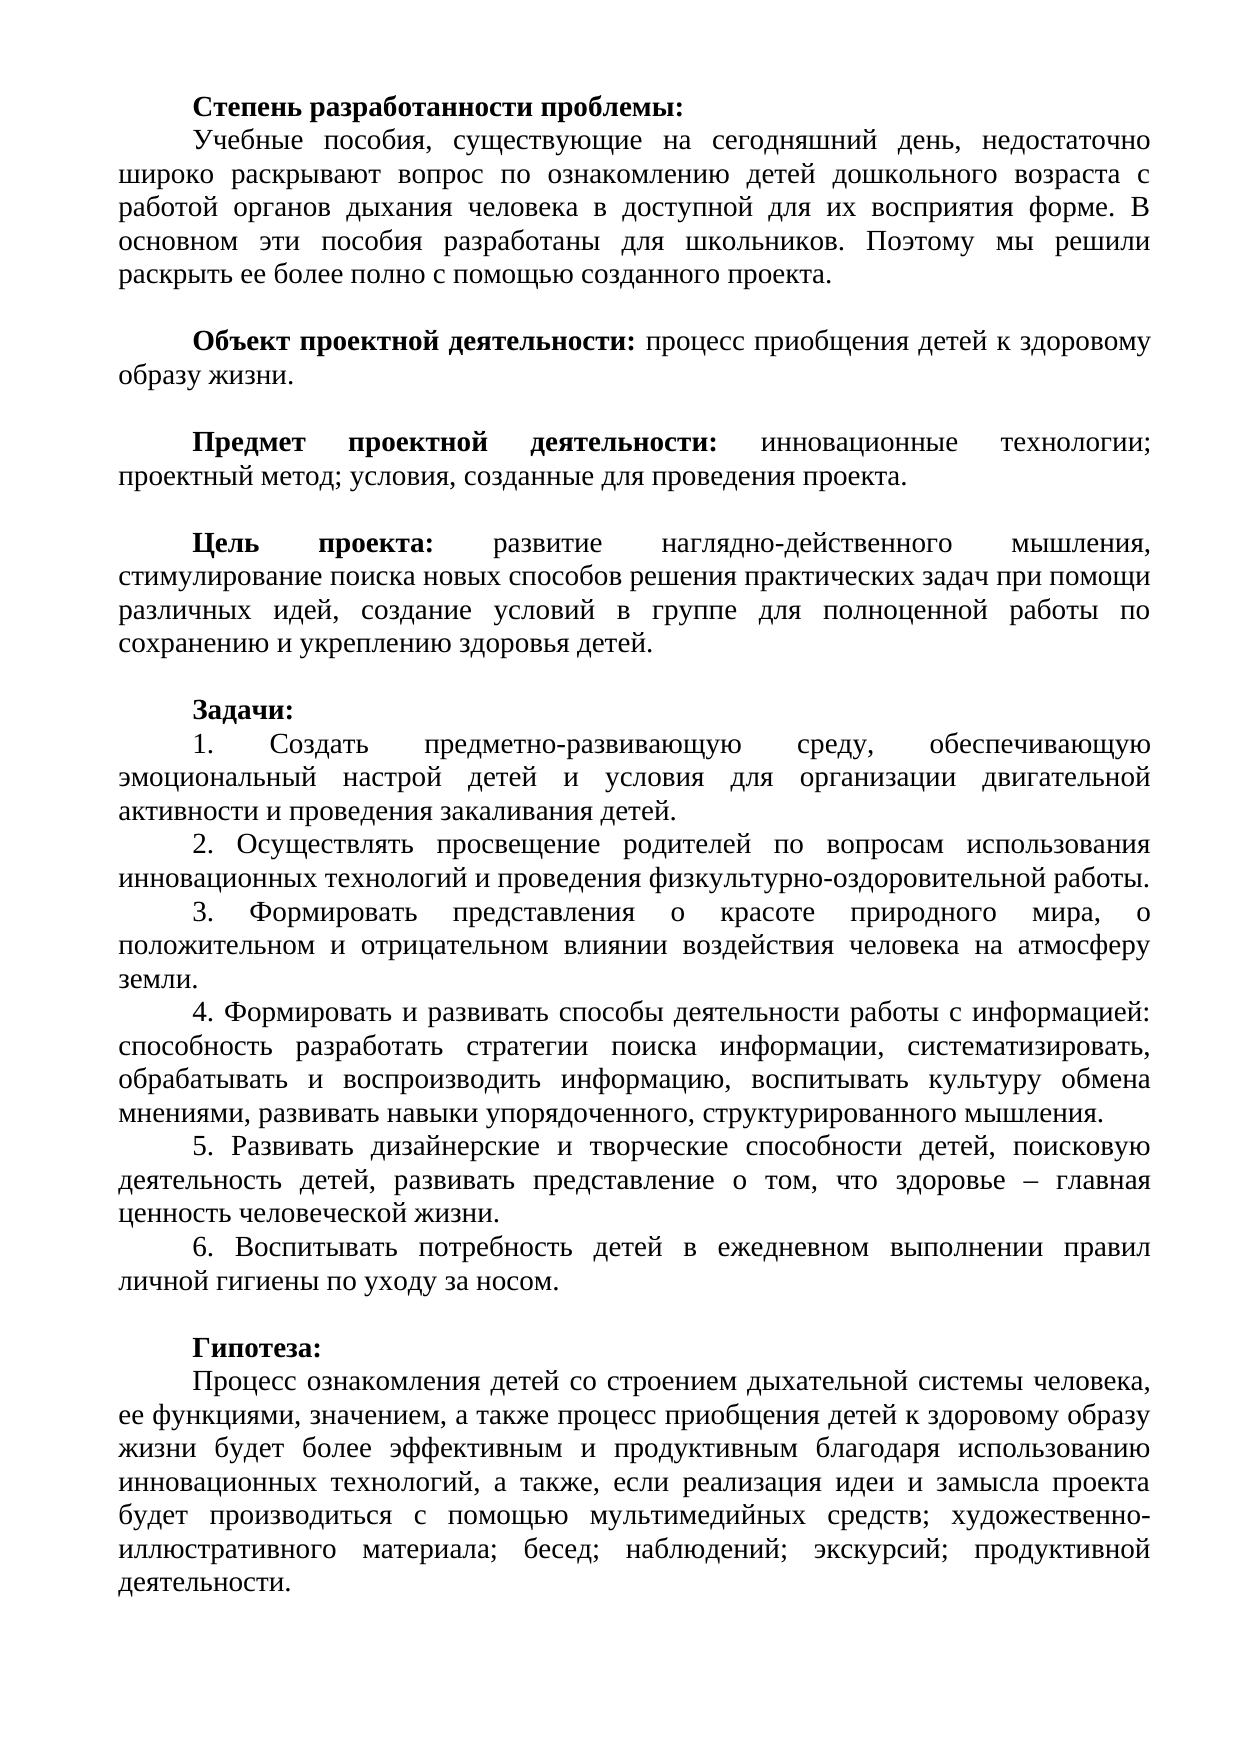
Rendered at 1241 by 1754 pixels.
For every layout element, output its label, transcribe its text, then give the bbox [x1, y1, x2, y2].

text Гипотеза: [118, 1330, 1152, 1363]
text 5. Развивать дизайнерские и творческие способности детей, поисковую деятельность детей, развивать представление о том, что здоровье – главная ценность человеческой жизни. [118, 1128, 1152, 1229]
text 6. Воспитывать потребность детей в ежедневном выполнении правил личной гигиены по уходу за носом. [118, 1229, 1152, 1296]
text Задачи: [118, 692, 1152, 726]
text Степень разработанности проблемы: [118, 89, 1152, 122]
text 4. Формировать и развивать способы деятельности работы с информацией: способность разработать стратегии поиска информации, систематизировать, обрабатывать и воспроизводить информацию, воспитывать культуру обмена мнениями, развивать навыки упорядоченного, структурированного мышления. [118, 994, 1152, 1128]
text Цель проекта: развитие наглядно-действенного мышления, стимулирование поиска новых способов решения практических задач при помощи различных идей, создание условий в группе для полноценной работы по сохранению и укреплению здоровья детей. [118, 525, 1152, 659]
text Учебные пособия, существующие на сегодняшний день, недостаточно широко раскрывают вопрос по ознакомлению детей дошкольного возраста с работой органов дыхания человека в доступной для их восприятия форме. В основном эти пособия разработаны для школьников. Поэтому мы решили раскрыть ее более полно с помощью созданного проекта. [118, 122, 1152, 290]
text 1. Создать предметно-развивающую среду, обеспечивающую эмоциональный настрой детей и условия для организации двигательной активности и проведения закаливания детей. [118, 726, 1152, 827]
text Процесс ознакомления детей со строением дыхательной системы человека, ее функциями, значением, а также процесс приобщения детей к здоровому образу жизни будет более эффективным и продуктивным благодаря использованию инновационных технологий, а также, если реализация идеи и замысла проекта будет производиться с помощью мультимедийных средств; художественно-иллюстративного материала; бесед; наблюдений; экскурсий; продуктивной деятельности. [118, 1363, 1152, 1598]
text Предмет проектной деятельности: инновационные технологии; проектный метод; условия, созданные для проведения проекта. [118, 424, 1152, 491]
text 3. Формировать представления о красоте природного мира, о положительном и отрицательном влиянии воздействия человека на атмосферу земли. [118, 894, 1152, 994]
text 2. Осуществлять просвещение родителей по вопросам использования инновационных технологий и проведения физкультурно-оздоровительной работы. [118, 827, 1152, 894]
text Объект проектной деятельности: процесс приобщения детей к здоровому образу жизни. [118, 323, 1152, 391]
